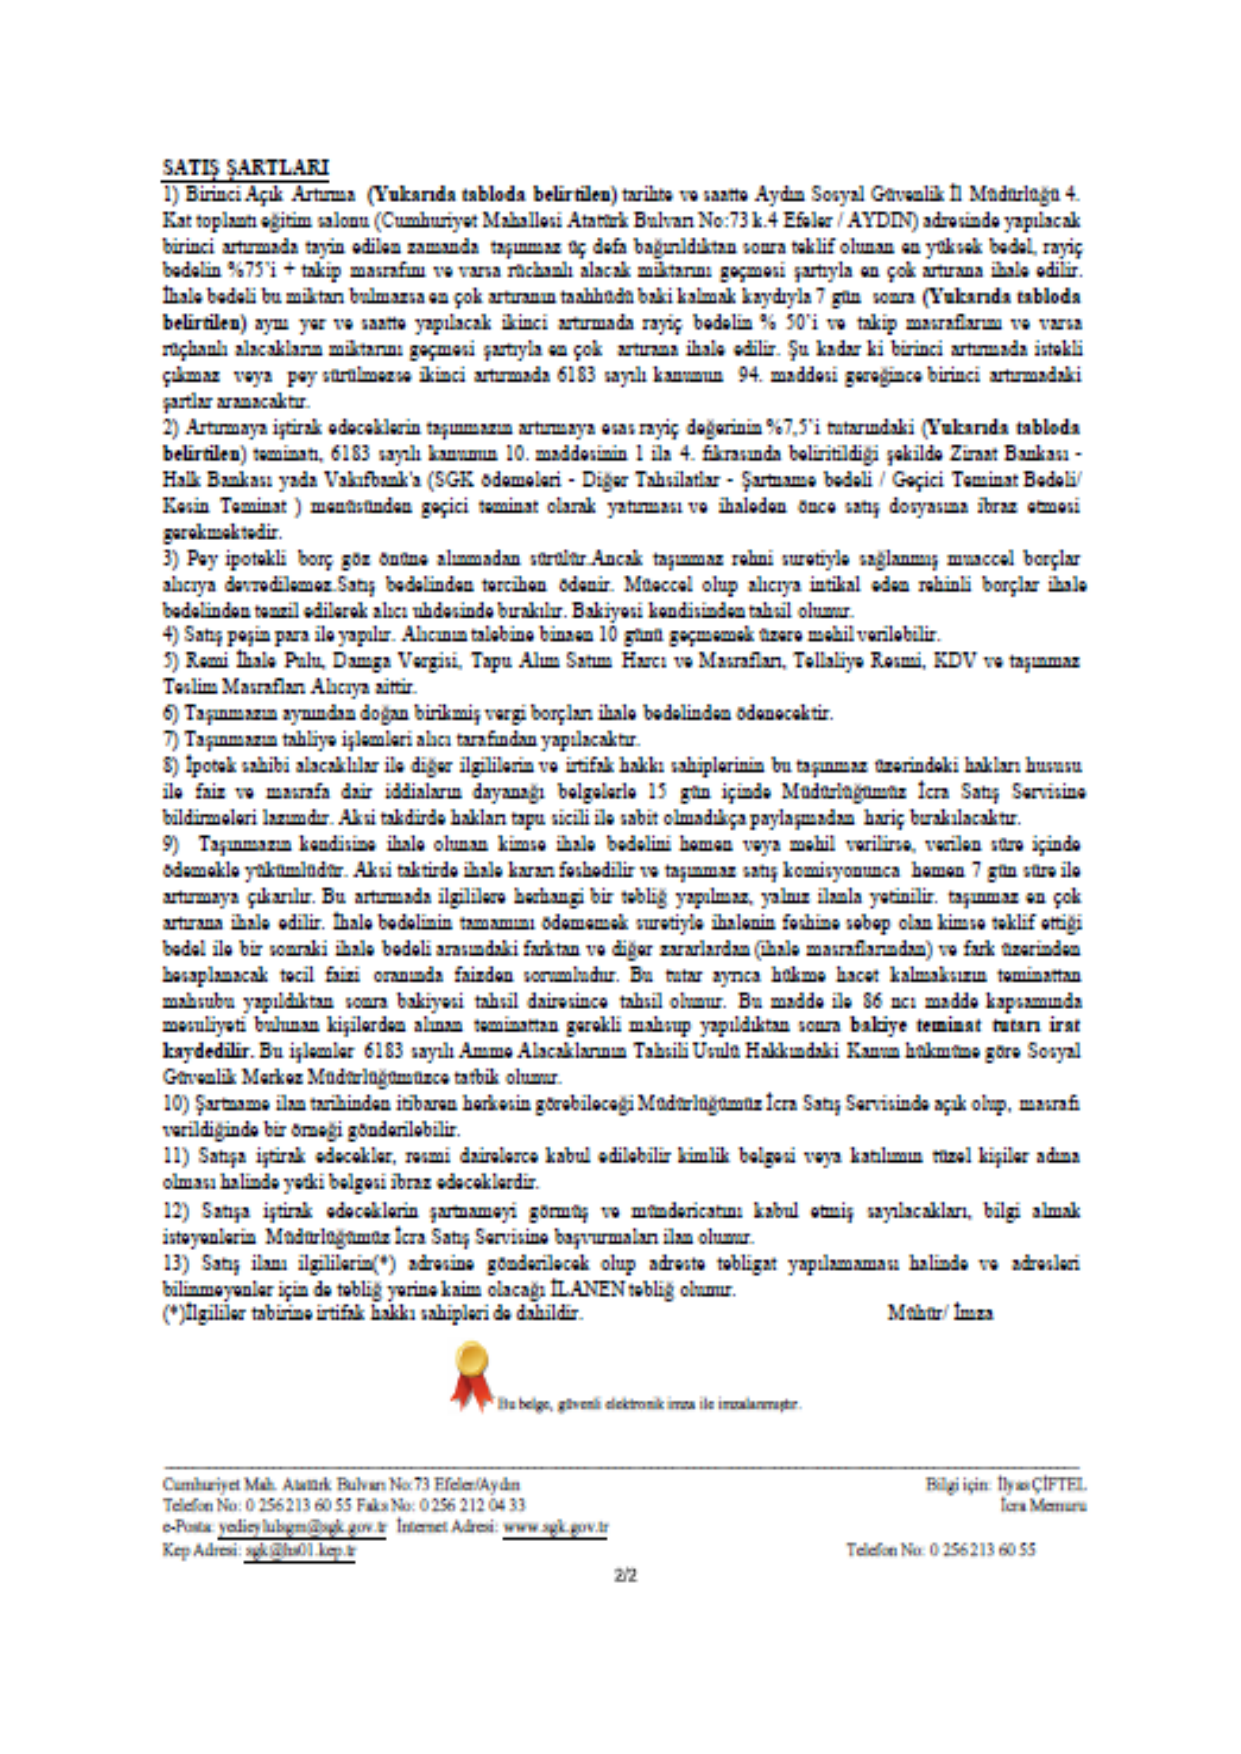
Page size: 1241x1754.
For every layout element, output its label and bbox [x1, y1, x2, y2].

picture [147, 147, 1140, 1607]
